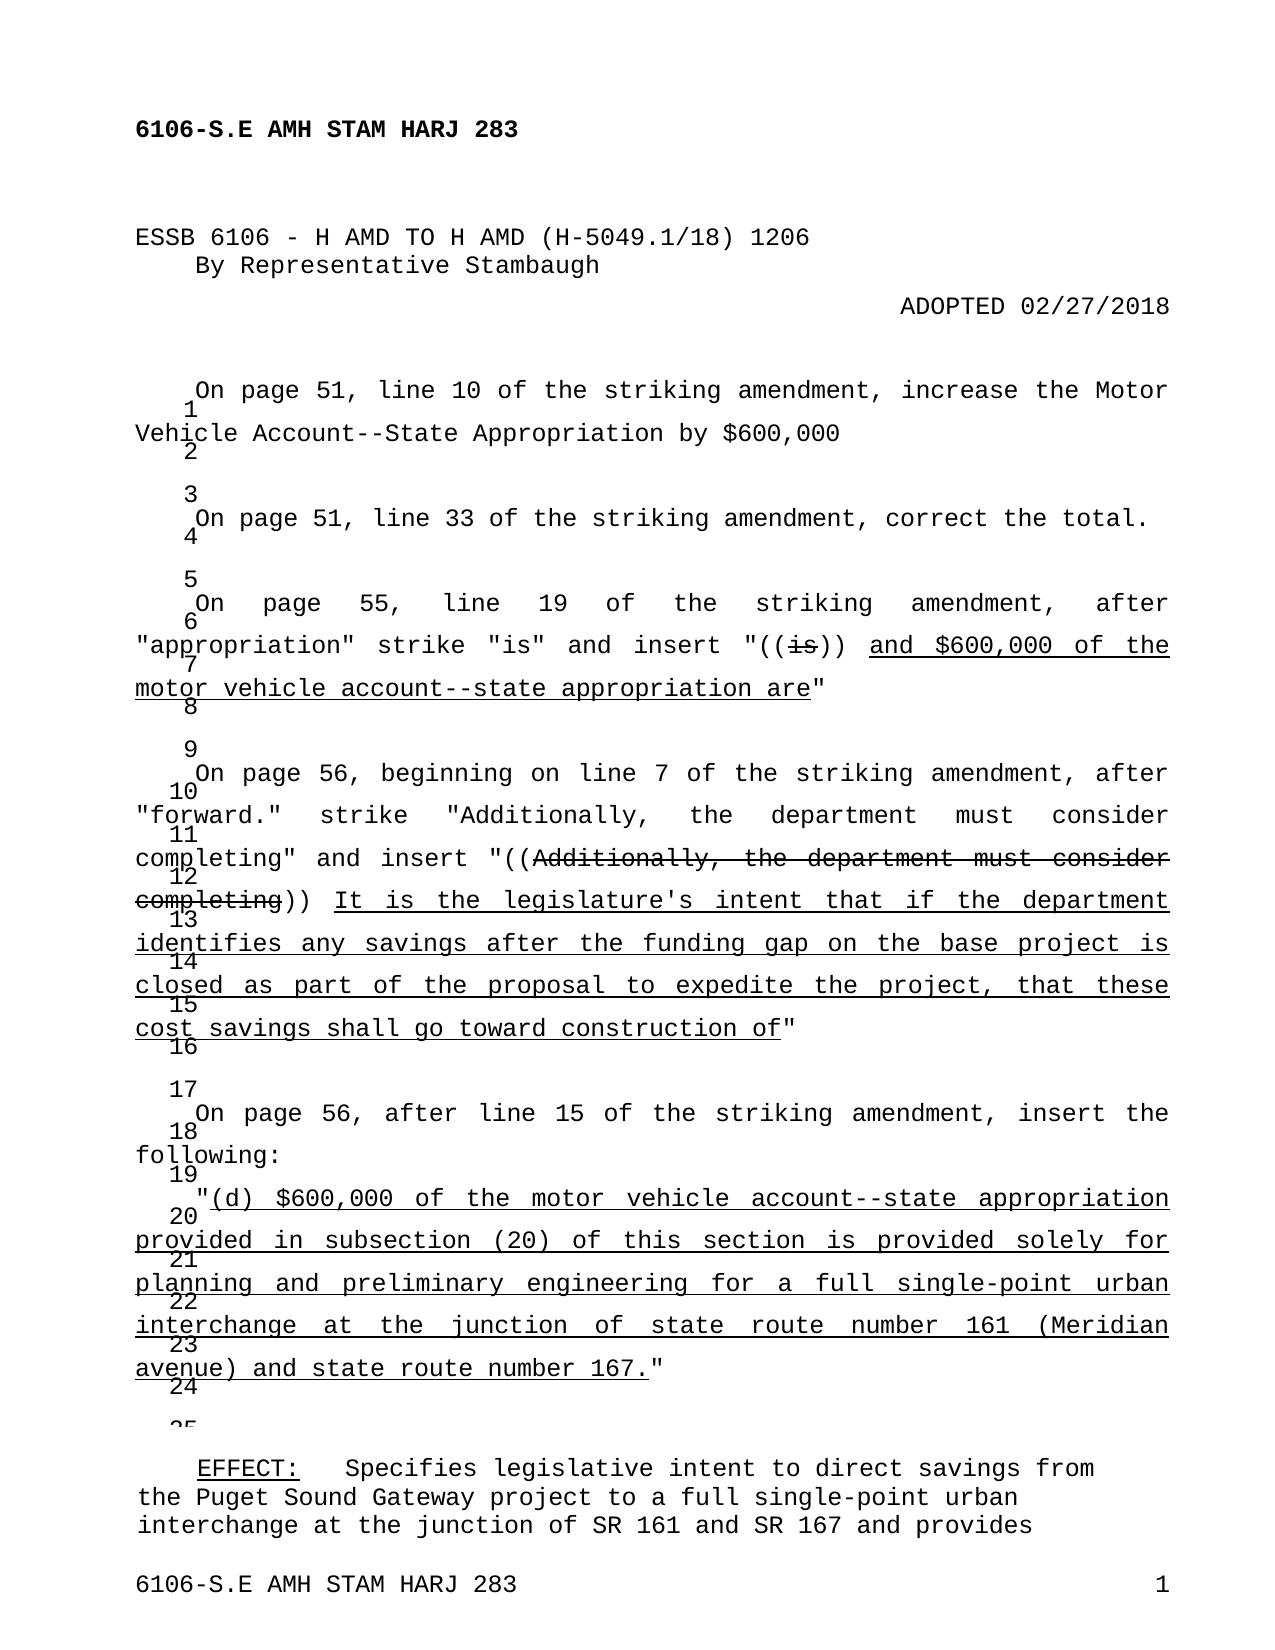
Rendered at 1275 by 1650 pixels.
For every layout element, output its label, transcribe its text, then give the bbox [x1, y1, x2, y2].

text On page 51, line 10 of the striking amendment, increase the Motor Vehicle Account--State Appropriation by $600,000 [135, 365, 1170, 450]
text On page 56, beginning on line 7 of the striking amendment, after "forward." strike "Additionally, the department must consider completing" and insert "((Additionally, the department must consider completing)) It is the legislature's intent that if the department identifies any savings after the funding gap on the base project is closed as part of the proposal to expedite the project, that these cost savings shall go toward construction of" [135, 998, 1170, 1045]
text On page 56, beginning on line 7 of the striking amendment, after "forward." strike "Additionally, the department must consider completing" and insert "((Additionally, the department must consider completing)) It is the legislature's intent that if the department identifies any savings after the funding gap on the base project is closed as part of the proposal to expedite the project, that these cost savings shall go toward construction of" [135, 955, 1170, 996]
text On page 55, line 19 of the striking amendment, after "appropriation" strike "is" and insert "((is)) and $600,000 of the motor vehicle account--state appropriation are" [135, 577, 1170, 705]
text "(d) $600,000 of the motor vehicle account--state appropriation provided in subsection (20) of this section is provided solely for planning and preliminary engineering for a full single-point urban interchange at the junction of state route number 161 (Meridian avenue) and state route number 167." [135, 1172, 1170, 1294]
text "(d) $600,000 of the motor vehicle account--state appropriation provided in subsection (20) of this section is provided solely for planning and preliminary engineering for a full single-point urban interchange at the junction of state route number 161 (Meridian avenue) and state route number 167." [135, 1295, 1170, 1385]
text On page 56, after line 15 of the striking amendment, insert the following: [135, 1087, 1170, 1172]
text On page 56, beginning on line 7 of the striking amendment, after "forward." strike "Additionally, the department must consider completing" and insert "((Additionally, the department must consider completing)) It is the legislature's intent that if the department identifies any savings after the funding gap on the base project is closed as part of the proposal to expedite the project, that these cost savings shall go toward construction of" [135, 747, 1170, 954]
text - [135, 224, 1170, 252]
text On page 51, line 33 of the striking amendment, correct the total. [135, 492, 1170, 535]
